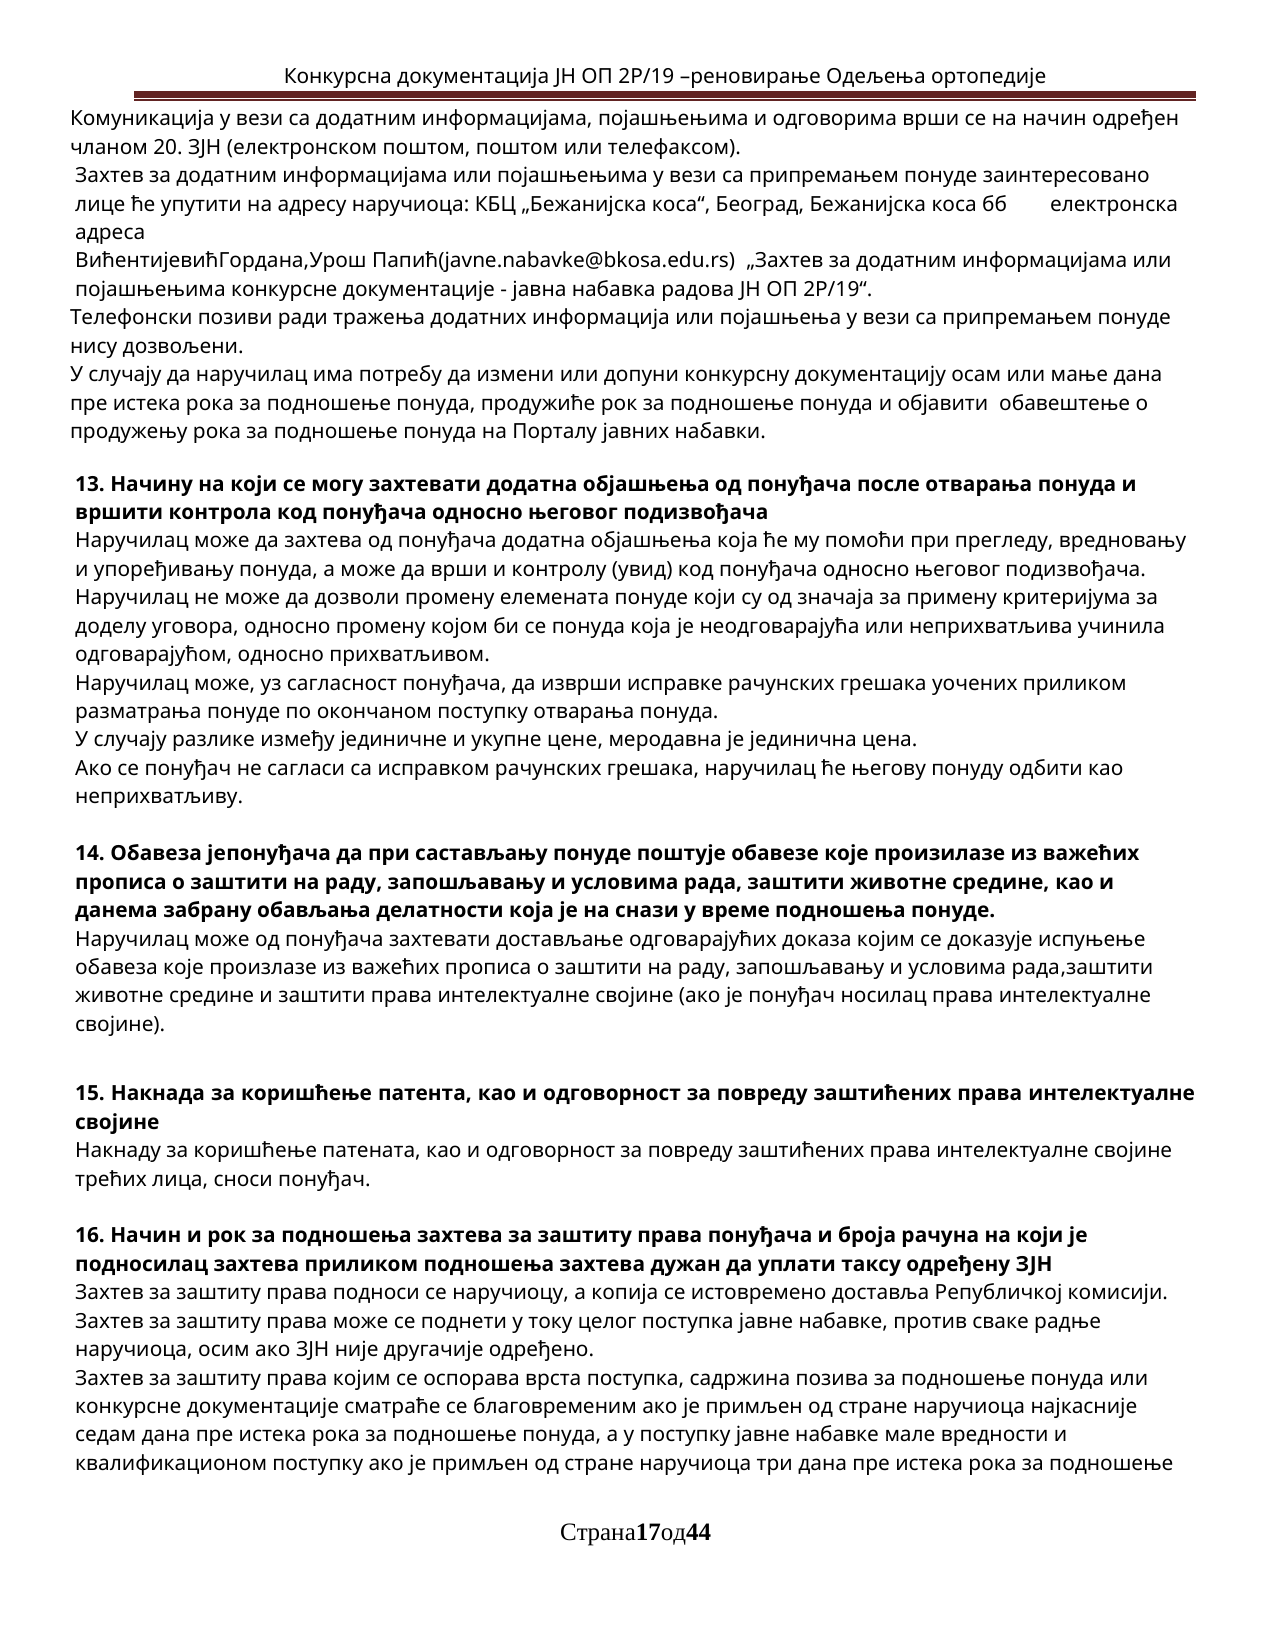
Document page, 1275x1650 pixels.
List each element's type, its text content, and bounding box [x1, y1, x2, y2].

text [75, 1363, 1196, 1476]
text Наручилац може од понуђача захтевати достављање одговарајућих доказа којим се доказује испуњење обавеза које произлазе из важећих прописа о заштити на раду, запошљавању и условима рада,заштити животне средине и заштити права интелектуалне својине (ако је понуђач носилац права интелектуалне својине). [75, 924, 1196, 1037]
text Захтев за додатним информацијама или појашњењима у вези са припремањем понуде заинтересовано лице ће упутити на адресу наручиоца: КБЦ „Бежанијска коса“, Београд, Бежанијска коса бб електронска адрeса [75, 160, 1196, 246]
text Наручилац не може да дозволи промену елемената понуде који су од значаја за примену критеријума за доделу уговора, односно промену којом би се понуда која je неодговарајућа или неприхватљива учинила одговарајућом, односно прихватљивом. [75, 582, 1196, 668]
text Комуникација у вези са додатним информацијама, појашњењима и одговорима врши се на начин одређен чланом 20. ЗЈН (електронском поштом, поштом или телефаксом). [70, 103, 1196, 160]
text ВићентијевићГордана,Урош Папић(javne.nabavke@bkosa.edu.rs) „Захтев за додатним информацијама или појашњењима конкурсне документације - јавна набавка радова ЈН ОП 2Р/19“. [75, 246, 1196, 302]
text 15. Накнада за коришћење патента, као и одговорност за повреду заштићених права интелектуалне својине [75, 1078, 1196, 1135]
text Захтев за заштиту права може се поднети у току целог поступка јавне набавке, против сваке радње наручиоца, осим ако ЗЈН није другачије одређено. [75, 1306, 1196, 1363]
text Наручилац може да захтева од понуђача додатна објашњења која ће му помоћи при прегледу, вредновању и упоређивању понуда, а може да врши и контролу (увид) код понуђача односно његовог подизвођача. [75, 526, 1196, 582]
text У случају разлике између јединичне и укупне цене, меродавна је јединична цена. [75, 724, 1196, 753]
text 13. Начину на који се могу захтевати додатна објашњења од понуђача после отварања понуда и вршити контрола код понуђача односно његовог подизвођача [75, 469, 1196, 526]
text У случају да наручилац има потребу да измени или допуни конкурсну документацију осам или мање дана пре истека рока за подношење понуда, продужиће рок за подношење понуда и објавити обавештење о продужењу рока за подношење понуда на Порталу јавних набавки. [70, 359, 1196, 444]
text Ако се понуђач не сагласи са исправком рачунских грешака, наручилац ће његову понуду одбити као неприхватљиву. [75, 753, 1196, 810]
text 14. Обавеза јепонуђача да при састављању понуде поштује обавезе које произилазе из важећих прописа о заштити на раду, запошљавању и условима рада, заштити животне средине, као и данема забрану обављања делатности која је на снази у време подношења понуде. [75, 838, 1196, 924]
text 16. Начин и рок за подношења захтева за заштиту права понуђача и броја рачуна на који је подносилац захтева приликом подношења захтева дужан да уплати таксу одређену ЗЈН [75, 1221, 1196, 1277]
text Наручилац може, уз сагласност понуђача, да изврши исправке рачунских грешака уочених приликом разматрања понуде по окончаном поступку отварања понуда. [75, 668, 1196, 724]
text Захтев за заштиту права подноси се наручиоцу, а копија се истовремено доставља Републичкој комисији. [75, 1277, 1196, 1306]
text Телефонски позиви ради тражења додатних информација или појашњења у вези са припремањем понуде нису дозвољени. [70, 302, 1196, 359]
text Накнаду за коришћење патената, као и одговорност за повреду заштићених права интелектуалне својине трећих лица, сноси понуђач. [75, 1135, 1196, 1192]
